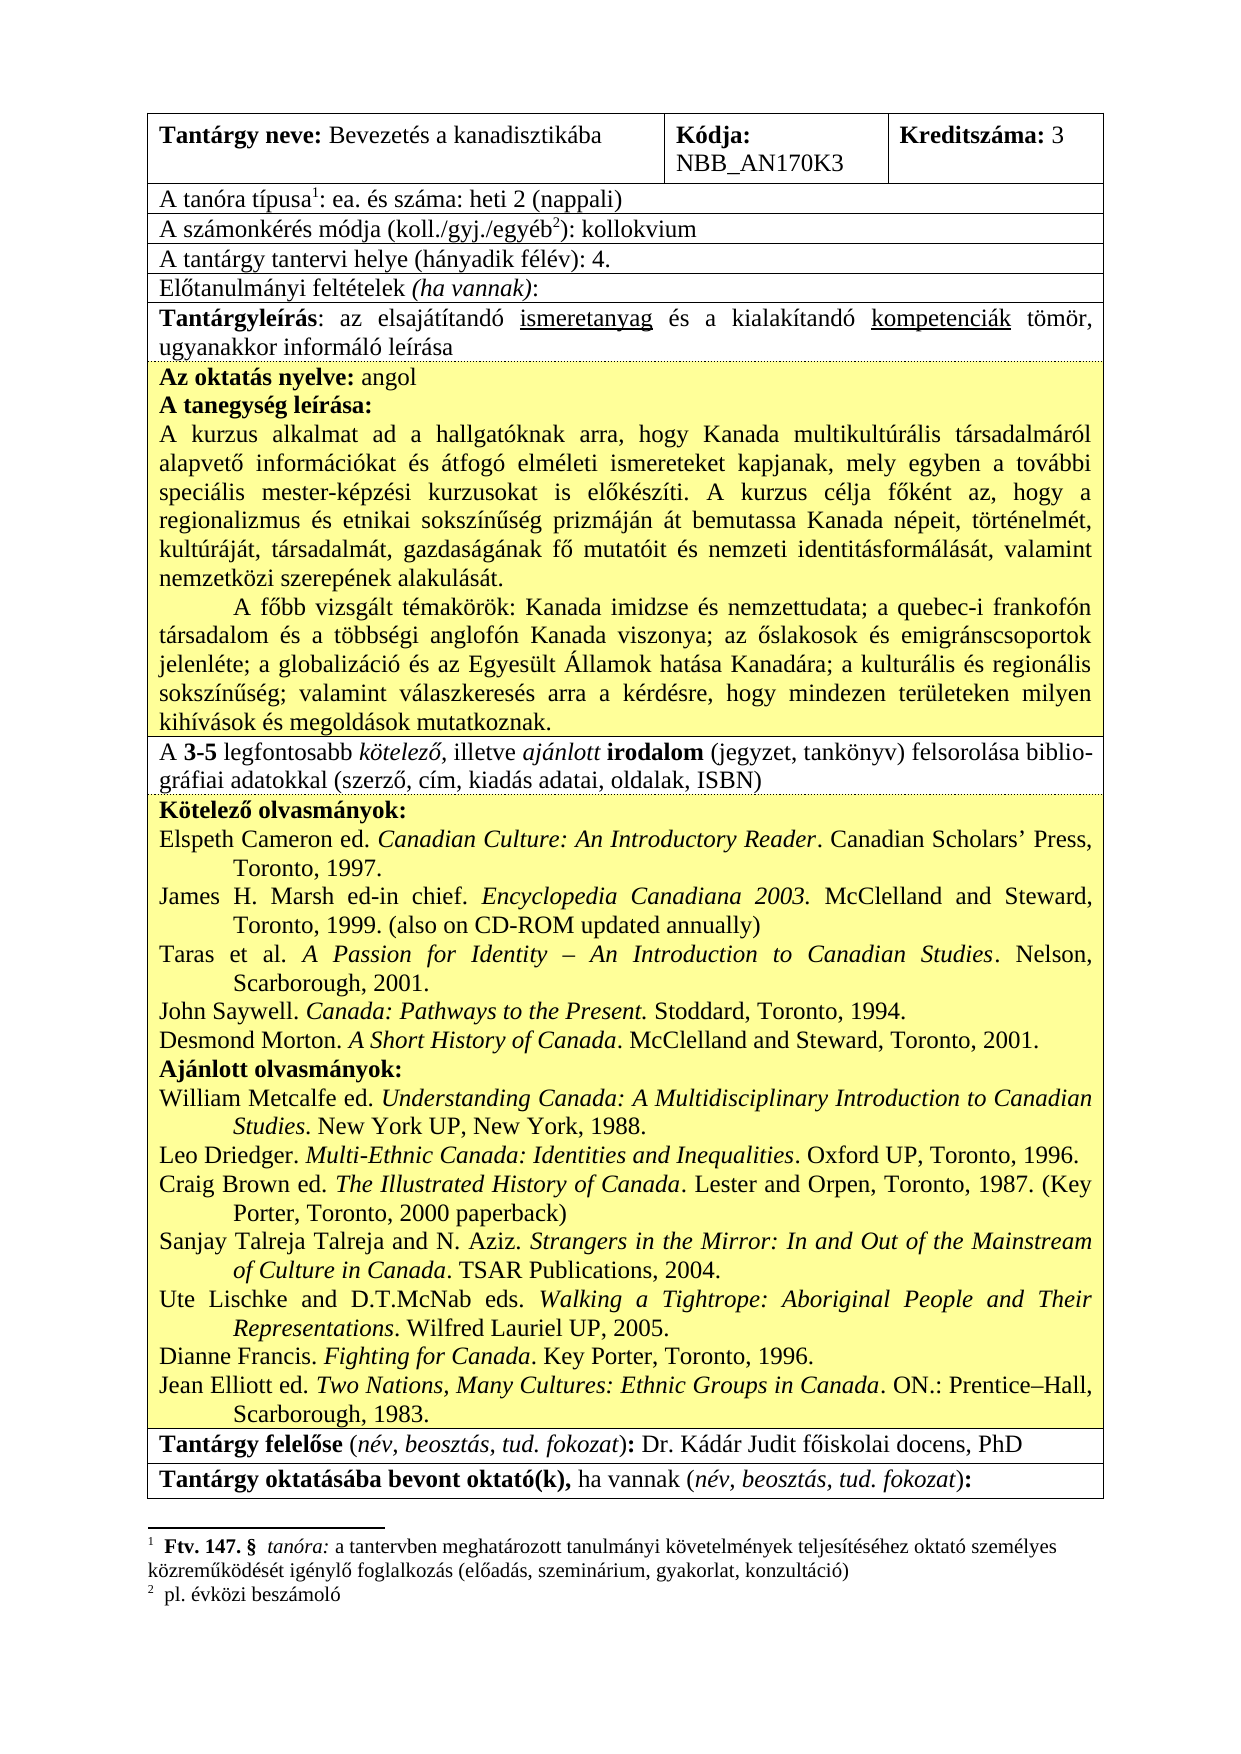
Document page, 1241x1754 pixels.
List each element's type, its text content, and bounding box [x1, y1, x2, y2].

table_header Kreditszáma: 3 [889, 114, 1103, 183]
table_cell A tanóra típusa: ea. és száma: heti 2 (nappali) [148, 184, 1103, 213]
table_header Kódja: NBB_AN170K3 [665, 114, 888, 183]
table_cell Az oktatás nyelve: angol A tanegység leírása: A kurzus alkalmat ad a hallgatóknak arra, hogy Kanada multikultúrális társadalmáról alapvető információkat és átfogó elméleti ismereteket kapjanak, mely egyben a további speciális mester-képzési kurzusokat is előkészíti. A kurzus célja főként az, hogy a regionalizmus és etnikai sokszínűség prizmáján át bemutassa Kanada népeit, történelmét, kultúráját, társadalmát, gazdaságának fő mutatóit és nemzeti identitásformálását, valamint nemzetközi szerepének alakulását. A főbb vizsgált témakörök: Kanada imidzse és nemzettudata; a quebec-i frankofón társadalom és a többségi anglofón Kanada viszonya; az őslakosok és emigránscsoportok jelenléte; a globalizáció és az Egyesült Államok hatása Kanadára; a kulturális és regionális sokszínűség; valamint válaszkeresés arra a kérdésre, hogy mindezen területeken milyen kihívások és megoldások mutatkoznak. [148, 361, 1103, 736]
table_cell Előtanulmányi feltételek (ha vannak): [148, 274, 1103, 302]
table_cell Kötelező olvasmányok: Elspeth Cameron ed. Canadian Culture: An Introductory Reader. Canadian Scholars’ Press, Toronto, 1997. James H. Marsh ed-in chief. Encyclopedia Canadiana 2003. McClelland and Steward, Toronto, 1999. (also on CD-ROM updated annually) Taras et al. A Passion for Identity – An Introduction to Canadian Studies. Nelson, Scarborough, 2001. John Saywell. Canada: Pathways to the Present. Stoddard, Toronto, 1994. Desmond Morton. A Short History of Canada. McClelland and Steward, Toronto, 2001. Ajánlott olvasmányok: William Metcalfe ed. Understanding Canada: A Multidisciplinary Introduction to Canadian Studies. New York UP, New York, 1988. Leo Driedger. Multi-Ethnic Canada: Identities and Inequalities. Oxford UP, Toronto, 1996. Craig Brown ed. The Illustrated History of Canada. Lester and Orpen, Toronto, 1987. (Key Porter, Toronto, 2000 paperback) Sanjay Talreja Talreja and N. Aziz. Strangers in the Mirror: In and Out of the Mainstream of Culture in Canada. TSAR Publications, 2004. Ute Lischke and D.T.McNab eds. Walking a Tightrope: Aboriginal People and Their Representations. Wilfred Lauriel UP, 2005. Dianne Francis. Fighting for Canada. Key Porter, Toronto, 1996. Jean Elliott ed. Two Nations, Many Cultures: Ethnic Groups in Canada. ON.: Prentice–Hall, Scarborough, 1983. [148, 794, 1103, 1428]
table_cell A számonkérés módja (koll./gyj./egyéb): kollokvium [148, 214, 1103, 243]
table_cell Tantárgyleírás: az elsajátítandó ismeretanyag és a kialakítandó kompetenciák tömör, ugyanakkor informáló leírása [148, 303, 1103, 361]
table_header Tantárgy neve: Bevezetés a kanadisztikába [148, 114, 664, 183]
table_cell A 3-5 legfontosabb kötelező, illetve ajánlott irodalom (jegyzet, tankönyv) felsorolása bibliográfiai adatokkal (szerző, cím, kiadás adatai, oldalak, ISBN) [148, 737, 1103, 794]
table_cell A tantárgy tantervi helye (hányadik félév): 4. [148, 244, 1103, 272]
table_cell Tantárgy felelőse (név, beosztás, tud. fokozat): Dr. Kádár Judit főiskolai docens, PhD [148, 1429, 1103, 1463]
table_cell Tantárgy oktatásába bevont oktató(k), ha vannak (név, beosztás, tud. fokozat): [148, 1464, 1103, 1498]
